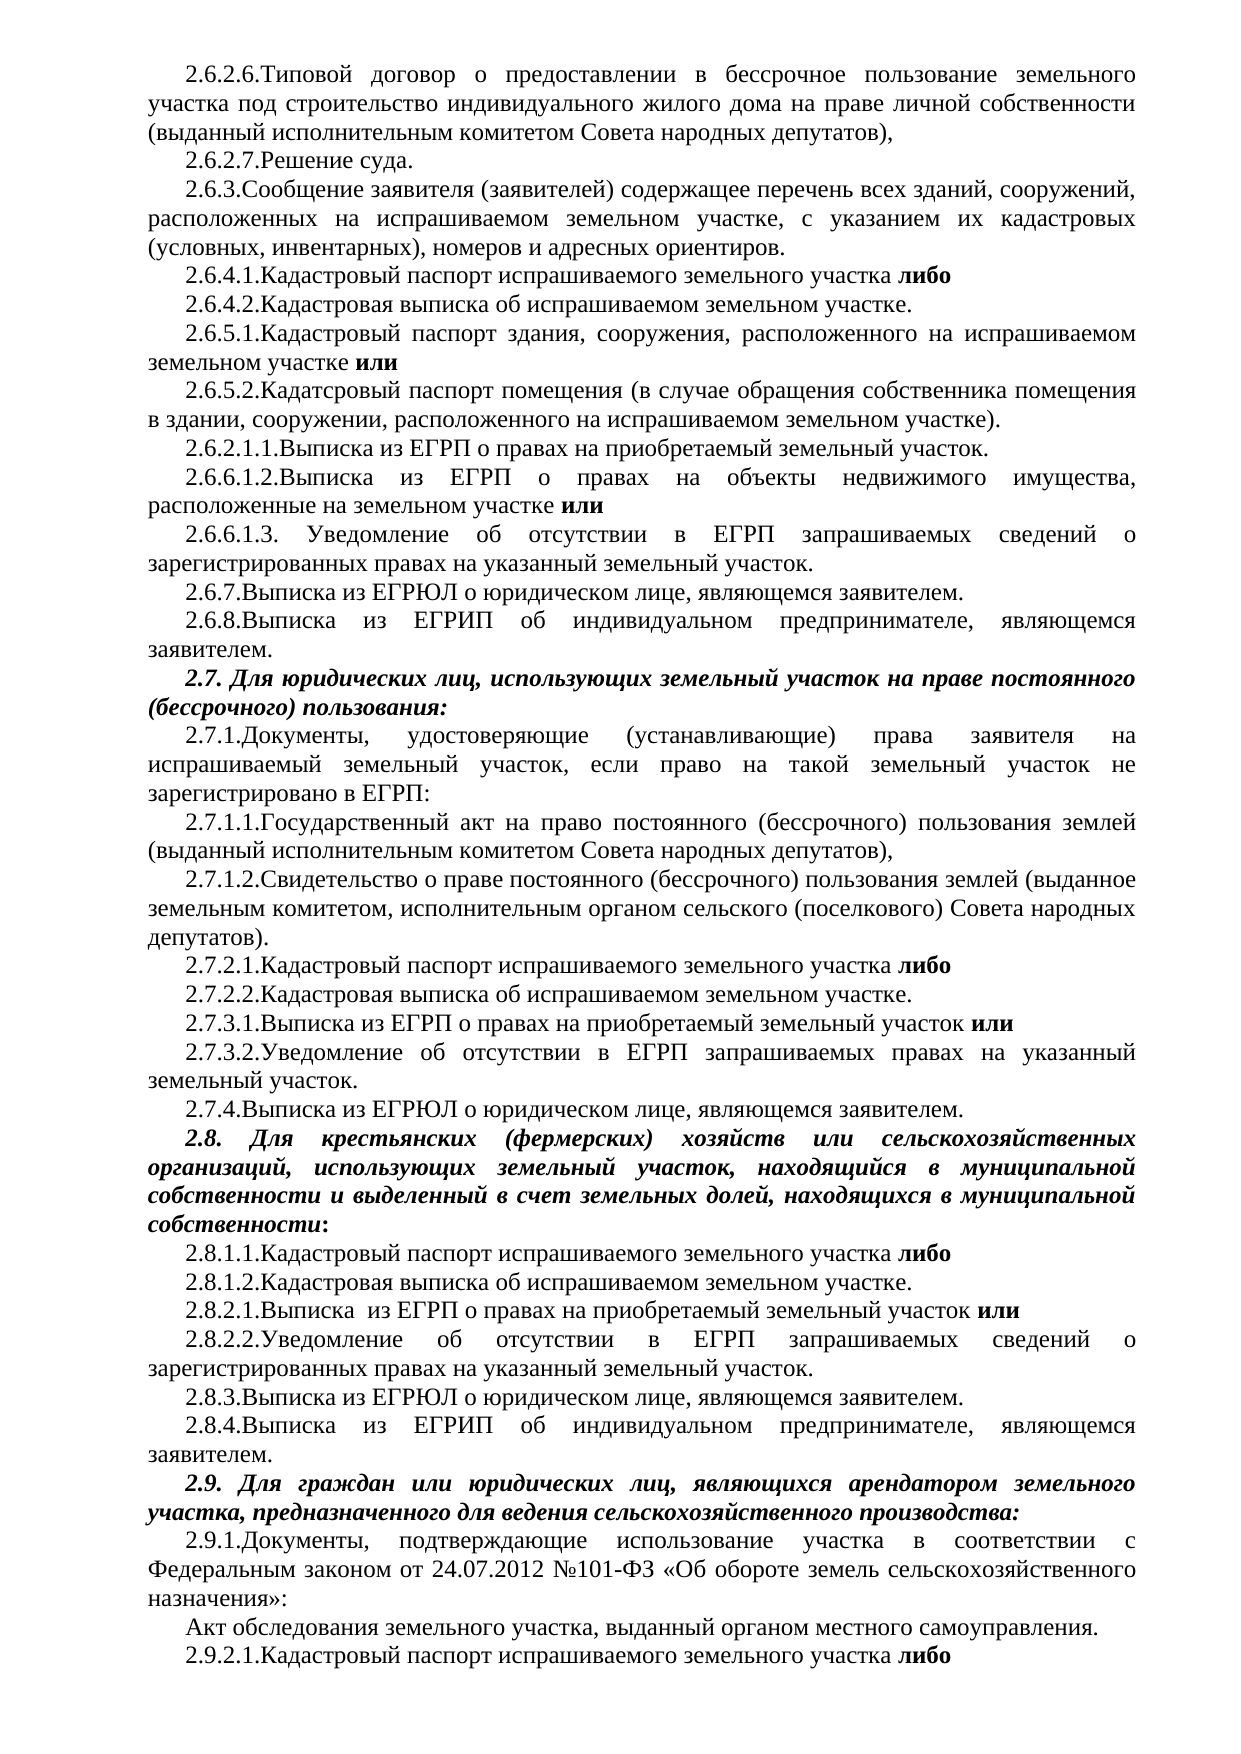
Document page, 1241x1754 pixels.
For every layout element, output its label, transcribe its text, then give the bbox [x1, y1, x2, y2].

text 2.7.1.2.Свидетельство о праве постоянного (бессрочного) пользования землей (выданное земельным комитетом, исполнительным органом сельского (поселкового) Совета народных депутатов). [148, 864, 1137, 950]
text 2.6.5.2.Кадатсровый паспорт помещения (в случае обращения собственника помещения в здании, сооружении, расположенного на испрашиваемом земельном участке). [148, 375, 1137, 433]
text 2.6.6.1.2.Выписка из ЕГРП о правах на объекты недвижимого имущества, расположенные на земельном участке или [148, 462, 1137, 519]
text 2.6.2.6.Типовой договор о предоставлении в бессрочное пользование земельного участка под строительство индивидуального жилого дома на праве личной собственности (выданный исполнительным комитетом Совета народных депутатов), [148, 59, 1137, 145]
text 2.8.3.Выписка из ЕГРЮЛ о юридическом лице, являющемся заявителем. [148, 1382, 1137, 1410]
text 2.7.4.Выписка из ЕГРЮЛ о юридическом лице, являющемся заявителем. [148, 1094, 1137, 1123]
text 2.6.6.1.3. Уведомление об отсутствии в ЕГРП запрашиваемых сведений о зарегистрированных правах на указанный земельный участок. [148, 519, 1137, 577]
text 2.7.3.1.Выписка из ЕГРП о правах на приобретаемый земельный участок или [148, 1008, 1137, 1037]
text 2.6.5.1.Кадастровый паспорт здания, сооружения, расположенного на испрашиваемом земельном участке или [148, 318, 1137, 375]
text 2.8.1.2.Кадастровая выписка об испрашиваемом земельном участке. [148, 1267, 1137, 1295]
text 2.7. Для юридических лиц, использующих земельный участок на праве постоянного (бессрочного) пользования: [148, 663, 1137, 720]
text 2.9. Для граждан или юридических лиц, являющихся арендатором земельного участка, предназначенного для ведения сельскохозяйственного производства: [148, 1468, 1137, 1525]
text 2.6.7.Выписка из ЕГРЮЛ о юридическом лице, являющемся заявителем. [148, 577, 1137, 605]
text 2.6.3.Сообщение заявителя (заявителей) содержащее перечень всех зданий, сооружений, расположенных на испрашиваемом земельном участке, с указанием их кадастровых (условных, инвентарных), номеров и адресных ориентиров. [148, 174, 1137, 260]
text 2.7.1.Документы, удостоверяющие (устанавливающие) права заявителя на испрашиваемый земельный участок, если право на такой земельный участок не зарегистрировано в ЕГРП: [148, 720, 1137, 807]
text 2.7.1.1.Государственный акт на право постоянного (бессрочного) пользования землей (выданный исполнительным комитетом Совета народных депутатов), [148, 807, 1137, 864]
text 2.6.4.2.Кадастровая выписка об испрашиваемом земельном участке. [148, 289, 1137, 318]
text 2.7.2.1.Кадастровый паспорт испрашиваемого земельного участка либо [148, 950, 1137, 979]
text 2.8.1.1.Кадастровый паспорт испрашиваемого земельного участка либо [148, 1238, 1137, 1267]
text 2.7.2.2.Кадастровая выписка об испрашиваемом земельном участке. [148, 979, 1137, 1008]
text 2.8.2.2.Уведомление об отсутствии в ЕГРП запрашиваемых сведений о зарегистрированных правах на указанный земельный участок. [148, 1324, 1137, 1382]
text 2.8. Для крестьянских (фермерских) хозяйств или сельскохозяйственных организаций, использующих земельный участок, находящийся в муниципальной собственности и выделенный в счет земельных долей, находящихся в муниципальной собственности: [148, 1123, 1137, 1238]
text Акт обследования земельного участка, выданный органом местного самоуправления. [148, 1612, 1137, 1640]
text 2.9.2.1.Кадастровый паспорт испрашиваемого земельного участка либо [148, 1640, 1137, 1669]
text 2.8.2.1.Выписка из ЕГРП о правах на приобретаемый земельный участок или [148, 1295, 1137, 1324]
text 2.9.1.Документы, подтверждающие использование участка в соответствии с Федеральным законом от 24.07.2012 №101-ФЗ «Об обороте земель сельскохозяйственного назначения»: [148, 1525, 1137, 1612]
text 2.6.8.Выписка из ЕГРИП об индивидуальном предпринимателе, являющемся заявителем. [148, 605, 1137, 663]
text 2.6.4.1.Кадастровый паспорт испрашиваемого земельного участка либо [148, 260, 1137, 289]
text 2.7.3.2.Уведомление об отсутствии в ЕГРП запрашиваемых правах на указанный земельный участок. [148, 1037, 1137, 1094]
text 2.6.2.7.Решение суда. [148, 145, 1137, 174]
text 2.6.2.1.1.Выписка из ЕГРП о правах на приобретаемый земельный участок. [148, 433, 1137, 462]
text 2.8.4.Выписка из ЕГРИП об индивидуальном предпринимателе, являющемся заявителем. [148, 1410, 1137, 1468]
